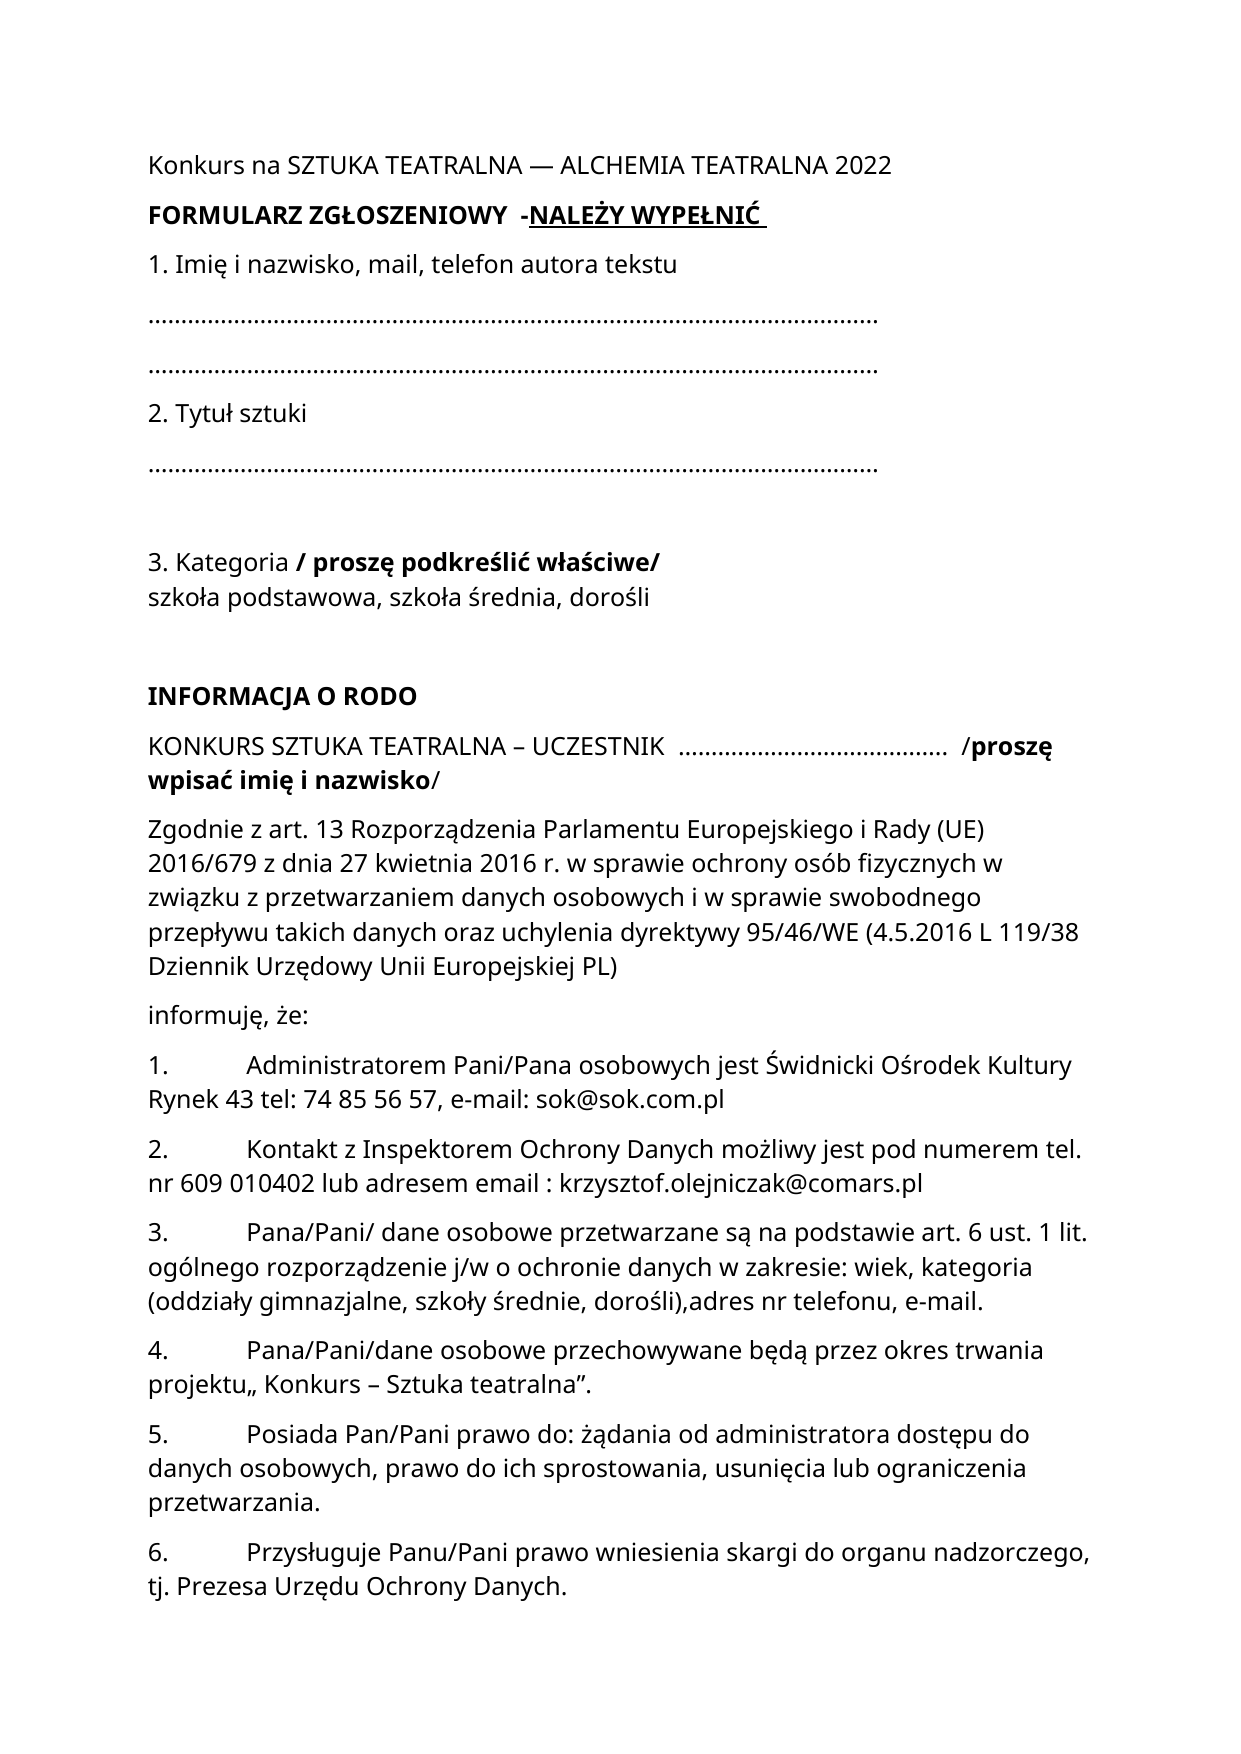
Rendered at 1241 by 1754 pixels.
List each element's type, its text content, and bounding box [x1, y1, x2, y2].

text ………………………………………………………………………………………………… [148, 297, 1093, 331]
text 6. Przysługuje Panu/Pani prawo wniesienia skargi do organu nadzorczego, tj. Prezesa Urzędu Ochrony Danych. [148, 1534, 1093, 1603]
text 3. Pana/Pani/ dane osobowe przetwarzane są na podstawie art. 6 ust. 1 lit. ogólnego rozporządzenie j/w o ochronie danych w zakresie: wiek, kategoria (oddziały gimnazjalne, szkoły średnie, dorośli),adres nr telefonu, e-mail. [148, 1215, 1093, 1317]
text FORMULARZ ZGŁOSZENIOWY -NALEŻY WYPEŁNIĆ [148, 197, 1093, 231]
text 5. Posiada Pan/Pani prawo do: żądania od administratora dostępu do danych osobowych, prawo do ich sprostowania, usunięcia lub ograniczenia przetwarzania. [148, 1417, 1093, 1519]
text 2. Tytuł sztuki [148, 396, 1093, 430]
text INFORMACJA O RODO [148, 678, 1093, 713]
text Konkurs na SZTUKA TEATRALNA — ALCHEMIA TEATRALNA 2022 [148, 148, 1093, 182]
text 2. Kontakt z Inspektorem Ochrony Danych możliwy jest pod numerem tel. nr 609 010402 lub adresem email : krzysztof.olejniczak@comars.pl [148, 1131, 1093, 1199]
text 3. Kategoria / proszę podkreślić właściwe/ szkoła podstawowa, szkoła średnia, dorośli [148, 545, 1093, 613]
text ………………………………………………………………………………………………… [148, 446, 1093, 480]
text KONKURS SZTUKA TEATRALNA – UCZESTNIK ………………………………….. /proszę wpisać imię i nazwisko/ [148, 728, 1093, 796]
text ………………………………………………………………………………………………… [148, 346, 1093, 380]
text informuję, że: [148, 998, 1093, 1032]
text 4. Pana/Pani/dane osobowe przechowywane będą przez okres trwania projektu„ Konkurs – Sztuka teatralna”. [148, 1333, 1093, 1401]
text 1. Imię i nazwisko, mail, telefon autora tekstu [148, 247, 1093, 281]
text Zgodnie z art. 13 Rozporządzenia Parlamentu Europejskiego i Rady (UE) 2016/679 z dnia 27 kwietnia 2016 r. w sprawie ochrony osób fizycznych w związku z przetwarzaniem danych osobowych i w sprawie swobodnego przepływu takich danych oraz uchylenia dyrektywy 95/46/WE (4.5.2016 L 119/38 Dziennik Urzędowy Unii Europejskiej PL) [148, 812, 1093, 982]
text 1. Administratorem Pani/Pana osobowych jest Świdnicki Ośrodek Kultury Rynek 43 tel: 74 85 56 57, e-mail: sok@sok.com.pl [148, 1048, 1093, 1116]
